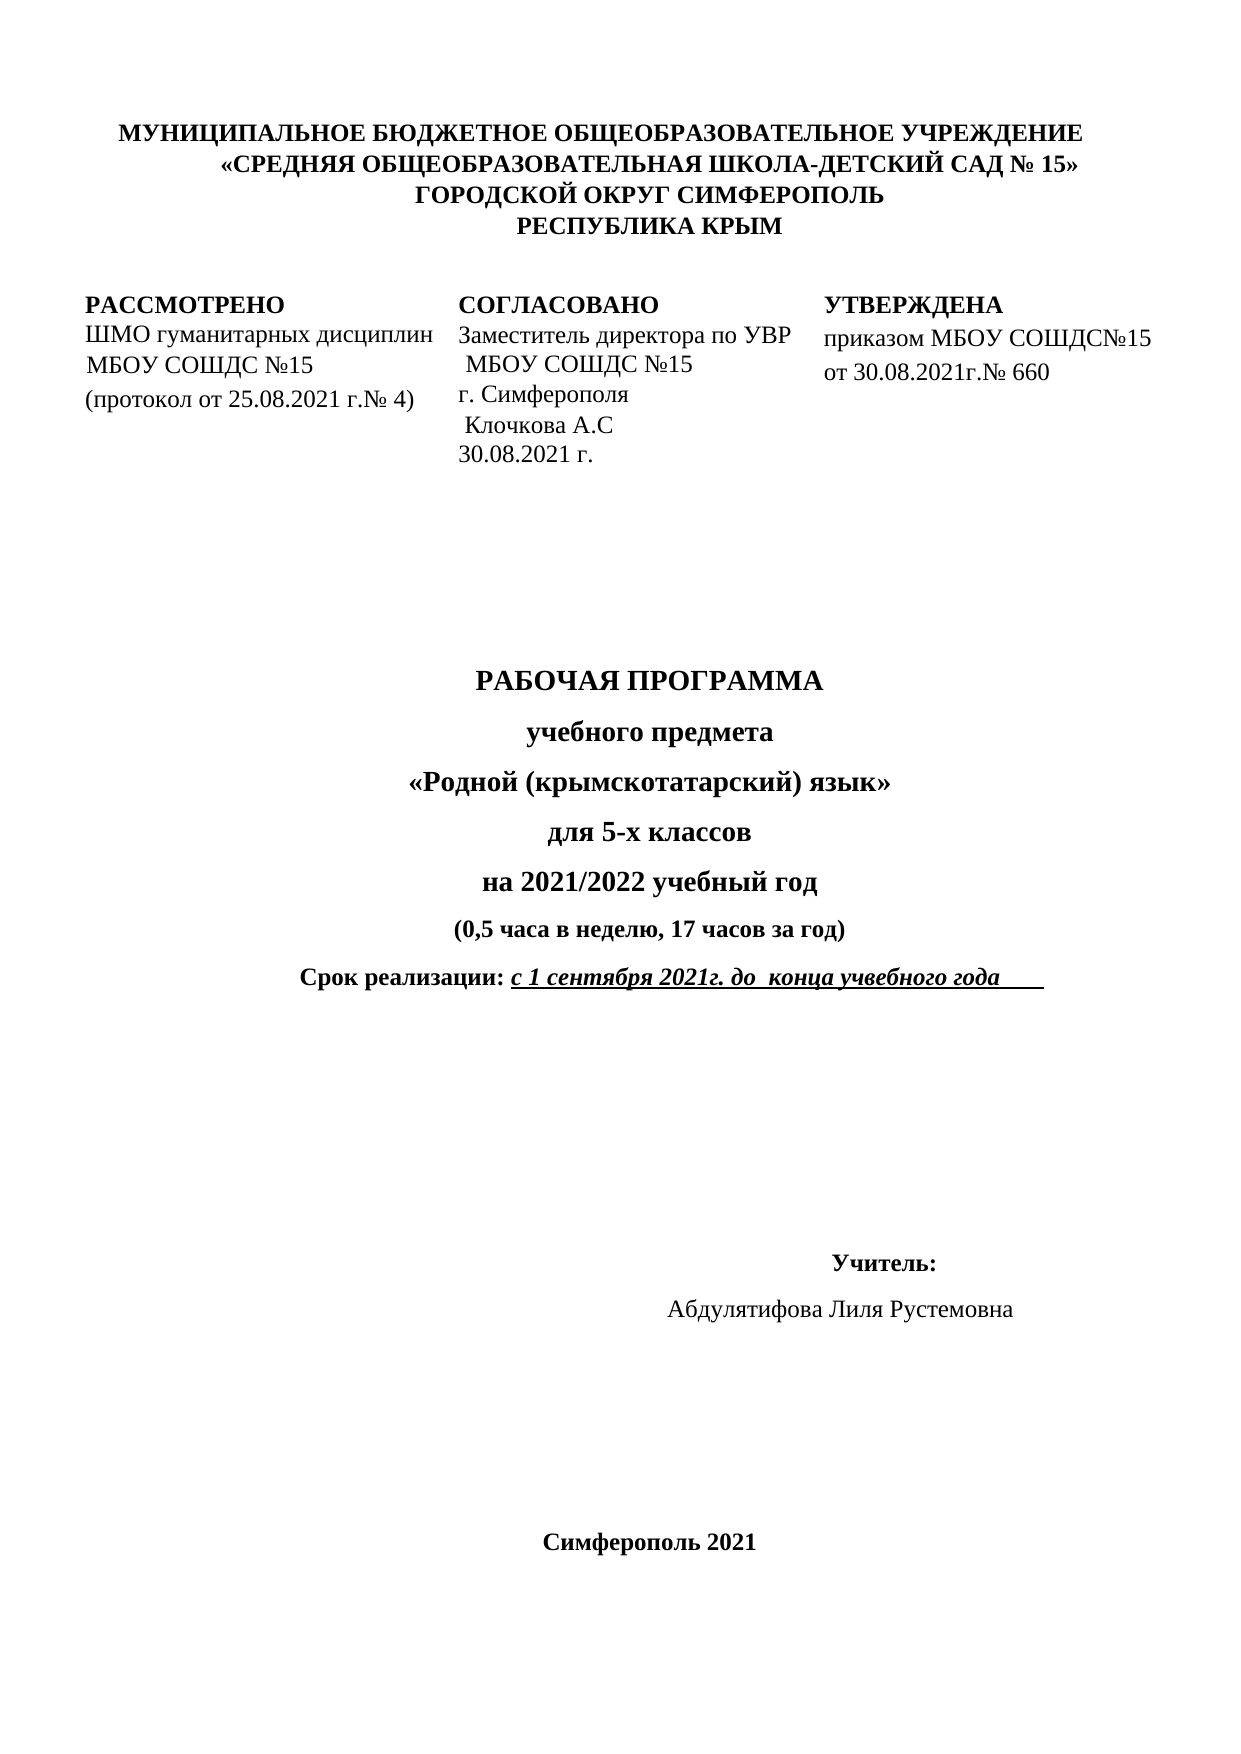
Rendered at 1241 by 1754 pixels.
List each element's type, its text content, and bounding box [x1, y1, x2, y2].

text Абдулятифова Лиля Рустемовна [118, 1294, 1181, 1323]
text МУНИЦИПАЛЬНОЕ БЮДЖЕТНОЕ ОБЩЕОБРАЗОВАТЕЛЬНОЕ УЧРЕЖДЕНИЕ [118, 118, 1181, 147]
table_header УТВЕРЖДЕНА приказом МБОУ СОШДС№15 от 30.08.2021г.№ 660 [812, 290, 1181, 568]
text «СРЕДНЯЯ ОБЩЕОБРАЗОВАТЕЛЬНАЯ ШКОЛА-ДЕТСКИЙ САД № 15» [118, 149, 1181, 178]
text учебного предмета [118, 714, 1181, 747]
text Симферополь 2021 [118, 1527, 1181, 1556]
text «Родной (крымскотатарский) язык» [118, 764, 1181, 797]
text Учитель: [118, 1248, 1181, 1277]
text (0,5 часа в неделю, 17 часов за год) [118, 914, 1181, 943]
table_header СОГЛАСОВАНО Заместитель директора по УВР МБОУ СОШДС №15 г. Симферополя Клочкова А.С 30.08.2021 г. [447, 290, 812, 568]
text РАБОЧАЯ ПРОГРАММА [118, 663, 1181, 697]
text для 5-х классов [118, 814, 1181, 848]
table_header РАССМОТРЕНО ШМО гуманитарных дисциплин МБОУ СОШДС №15 (протокол от 25.08.2021 г.№ 4) [74, 290, 447, 568]
text на 2021/2022 учебный год [118, 864, 1181, 898]
text ГОРОДСКОЙ ОКРУГ СИМФЕРОПОЛЬ [118, 180, 1181, 209]
text Срок реализации: с 1 сентября 2021г. до конца учвебного года [118, 962, 1181, 991]
text РЕСПУБЛИКА КРЫМ [118, 211, 1181, 240]
